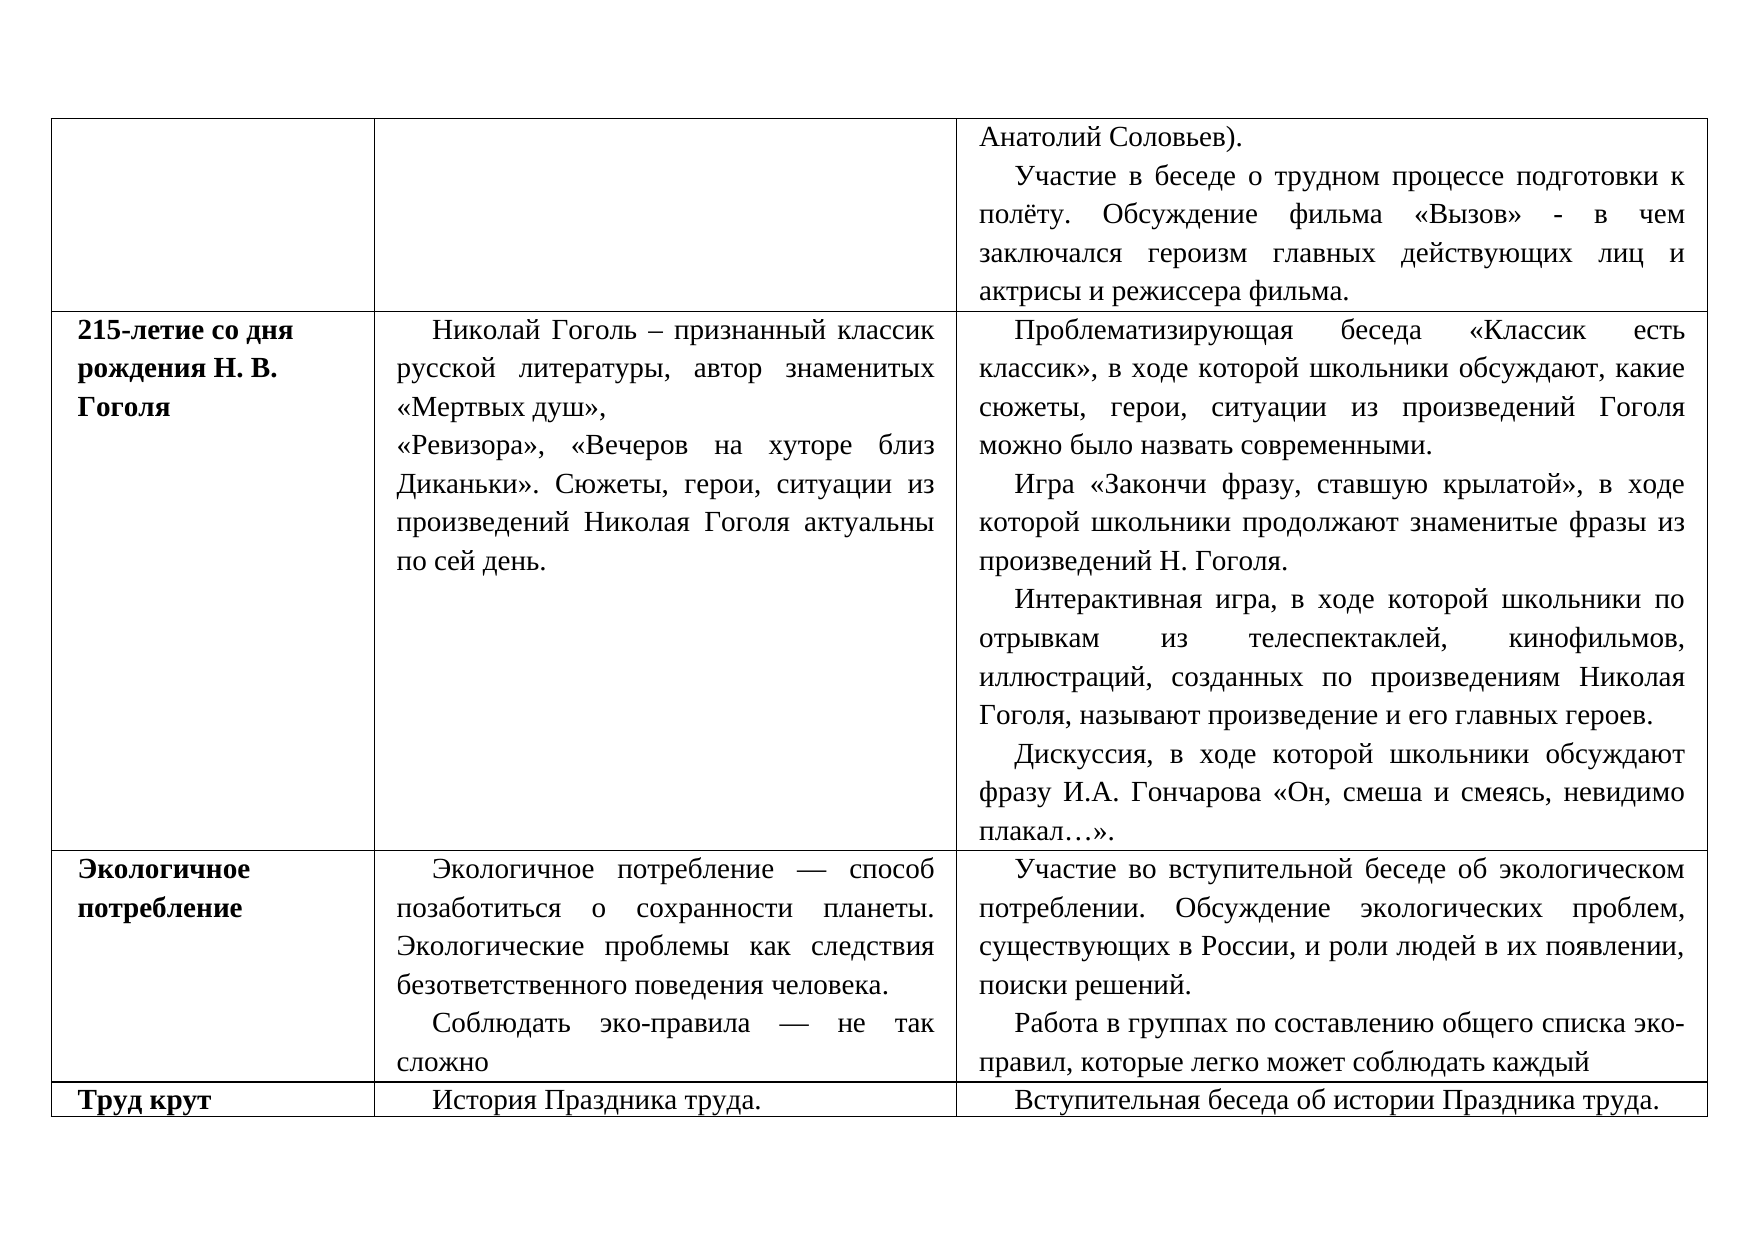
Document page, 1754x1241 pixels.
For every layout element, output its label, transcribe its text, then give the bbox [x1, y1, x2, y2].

table_cell Участие во вступительной беседе об экологическом потреблении. Обсуждение экологических проблем, существующих в России, и роли людей в их появлении, поиски решений. Работа в группах по составлению общего списка эко-правил, которые легко может соблюдать каждый [957, 851, 1707, 1081]
table_cell Николай Гоголь – признанный классик русской литературы, автор знаменитых «Мертвых душ», «Ревизора», «Вечеров на хуторе близ Диканьки». Сюжеты, герои, ситуации из произведений Николая Гоголя актуальны по сей день. [375, 312, 956, 850]
table_cell Проблематизирующая беседа «Классик есть классик», в ходе которой школьники обсуждают, какие сюжеты, герои, ситуации из произведений Гоголя можно было назвать современными. Игра «Закончи фразу, ставшую крылатой», в ходе которой школьники продолжают знаменитые фразы из произведений Н. Гоголя. Интерактивная игра, в ходе которой школьники по отрывкам из телеспектаклей, кинофильмов, иллюстраций, созданных по произведениям Николая Гоголя, называют произведение и его главных героев. Дискуссия, в ходе которой школьники обсуждают фразу И.А. Гончарова «Он, смеша и смеясь, невидимо плакал…». [957, 312, 1707, 850]
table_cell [52, 119, 374, 311]
table_cell Экологичное потребление [52, 851, 374, 1081]
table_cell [957, 119, 1707, 311]
table_cell Экологичное потребление — способ позаботиться о сохранности планеты. Экологические проблемы как следствия безответственного поведения человека. Соблюдать эко-правила — не так сложно [375, 851, 956, 1081]
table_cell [375, 1083, 956, 1116]
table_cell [957, 1083, 1707, 1116]
table_cell 215-летие со дня рождения Н. В. Гоголя [52, 312, 374, 850]
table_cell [375, 119, 956, 311]
table_cell Труд крут [52, 1083, 374, 1116]
